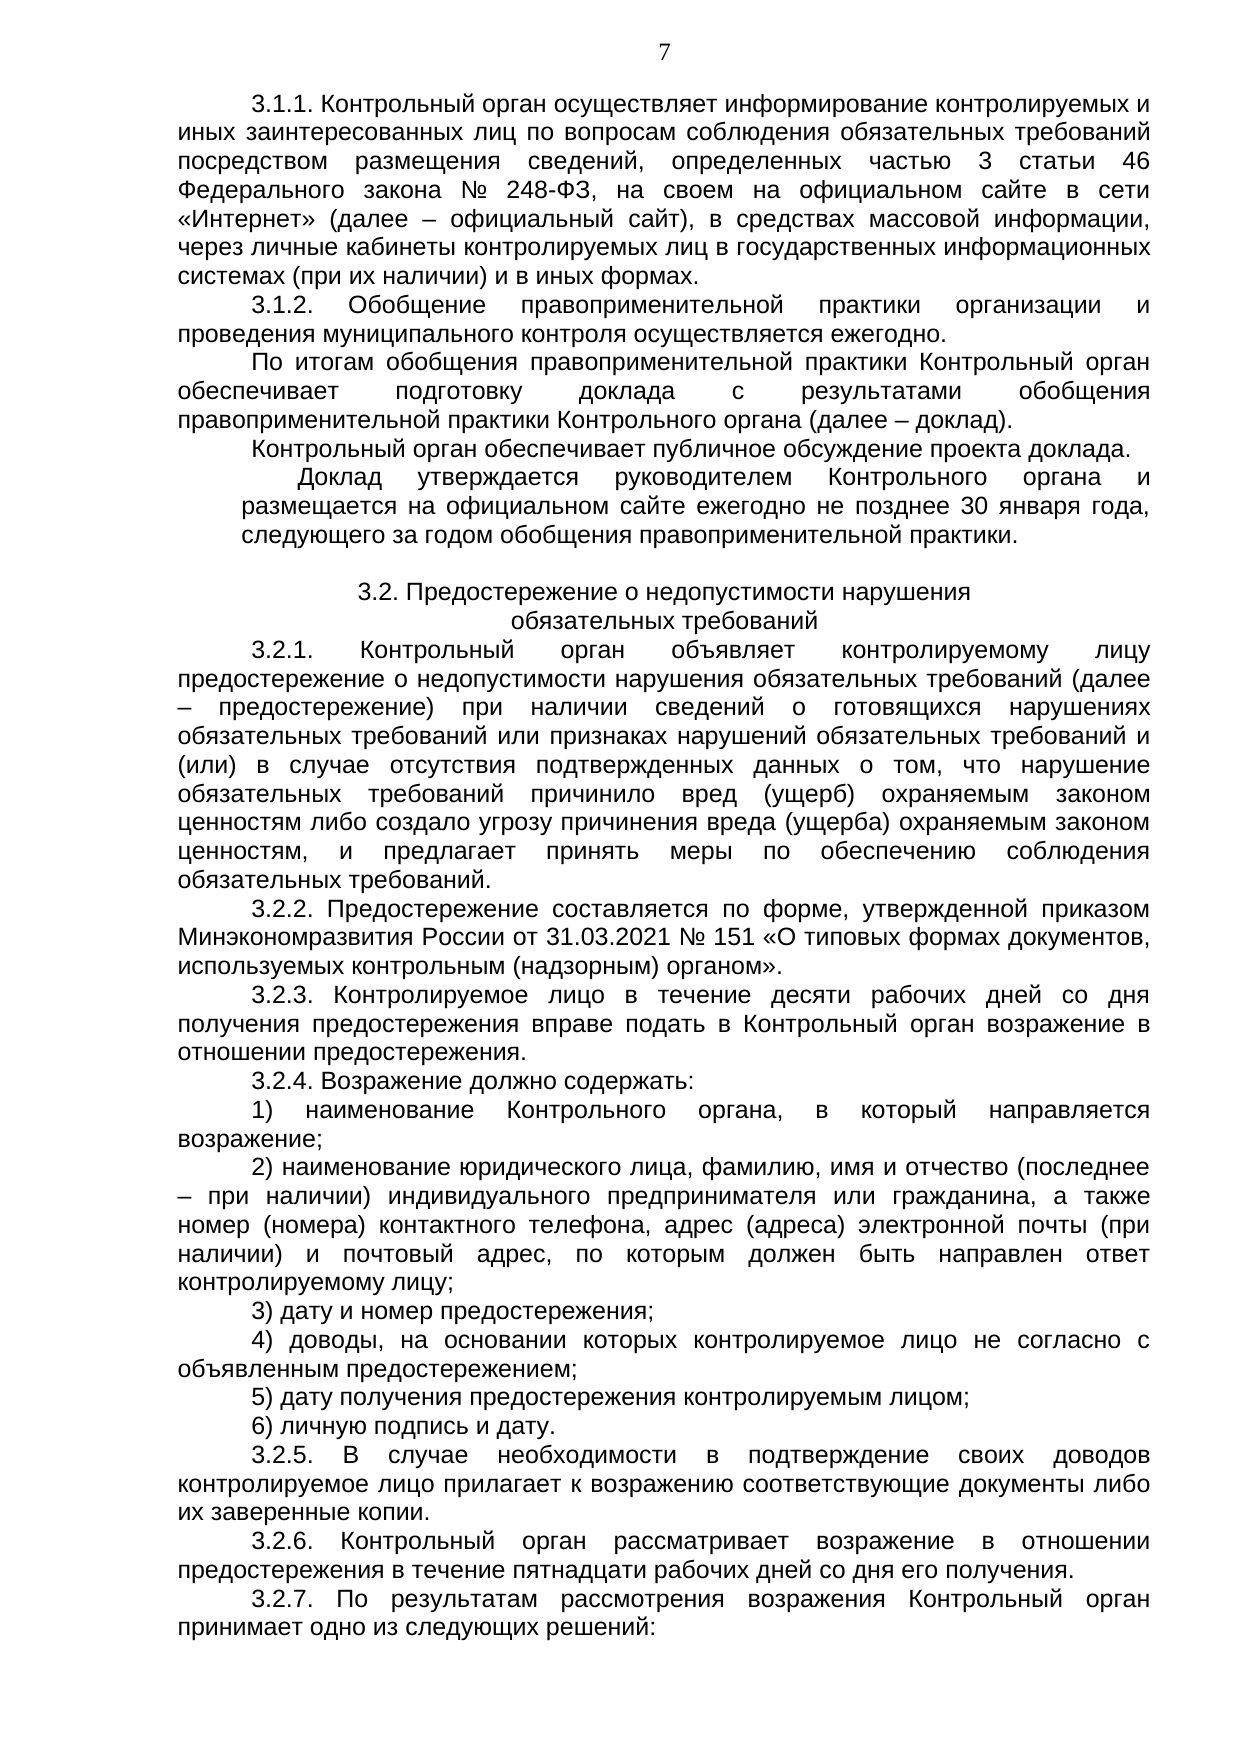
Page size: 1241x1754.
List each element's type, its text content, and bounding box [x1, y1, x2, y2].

list 3.1.1. Контрольный орган осуществляет информирование контролируемых и иных заинтересованных лиц по вопросам соблюдения обязательных требований посредством размещения сведений, определенных частью 3 статьи 46 Федерального закона № 248-ФЗ, на своем на официальном сайте в сети «Интернет» (далее – официальный сайт), в средствах массовой информации, через личные кабинеты контролируемых лиц в государственных информационных системах (при их наличии) и в иных формах. [177, 89, 1152, 290]
text 5) дату получения предостережения контролируемым лицом; [177, 1382, 1152, 1411]
text 3.2.5. В случае необходимости в подтверждение своих доводов контролируемое лицо прилагает к возражению соответствующие документы либо их заверенные копии. [177, 1440, 1152, 1526]
text 3) дату и номер предостережения; [177, 1296, 1152, 1325]
text По итогам обобщения правоприменительной практики Контрольный орган обеспечивает подготовку доклада с результатами обобщения правоприменительной практики Контрольного органа (далее – доклад). [177, 347, 1152, 434]
text 4) доводы, на основании которых контролируемое лицо не согласно с объявленным предостережением; [177, 1325, 1152, 1382]
text 3.2.3. Контролируемое лицо в течение десяти рабочих дней со дня получения предостережения вправе подать в Контрольный орган возражение в отношении предостережения. [177, 980, 1152, 1066]
text 3.2.6. Контрольный орган рассматривает возражение в отношении предостережения в течение пятнадцати рабочих дней со дня его получения. [177, 1526, 1152, 1584]
text обязательных требований [177, 606, 1152, 635]
text 1) наименование Контрольного органа, в который направляется возражение; [177, 1095, 1152, 1152]
text 2) наименование юридического лица, фамилию, имя и отчество (последнее – при наличии) индивидуального предпринимателя или гражданина, а также номер (номера) контактного телефона, адрес (адреса) электронной почты (при наличии) и почтовый адрес, по которым должен быть направлен ответ контролируемому лицу; [177, 1152, 1152, 1296]
text Контрольный орган обеспечивает публичное обсуждение проекта доклада. [177, 434, 1152, 462]
text 6) личную подпись и дату. [177, 1411, 1152, 1440]
list 3.1.2. Обобщение правоприменительной практики организации и проведения муниципального контроля осуществляется ежегодно. [177, 290, 1152, 347]
list 3.2.2. Предостережение составляется по форме, утвержденной приказом Минэкономразвития России от 31.03.2021 № 151 «О типовых формах документов, используемых контрольным (надзорным) органом». [177, 894, 1152, 980]
text 3.2. Предостережение о недопустимости нарушения [177, 577, 1152, 606]
text 3.2.4. Возражение должно содержать: [177, 1066, 1152, 1095]
text Доклад утверждается руководителем Контрольного органа и размещается на официальном сайте ежегодно не позднее 30 января года, следующего за годом обобщения правоприменительной практики. [241, 462, 1152, 549]
list 3.2.1. Контрольный орган объявляет контролируемому лицу предостережение о недопустимости нарушения обязательных требований (далее – предостережение) при наличии сведений о готовящихся нарушениях обязательных требований или признаках нарушений обязательных требований и (или) в случае отсутствия подтвержденных данных о том, что нарушение обязательных требований причинило вред (ущерб) охраняемым законом ценностям либо создало угрозу причинения вреда (ущерба) охраняемым законом ценностям, и предлагает принять меры по обеспечению соблюдения обязательных требований. [177, 635, 1152, 894]
text 3.2.7. По результатам рассмотрения возражения Контрольный орган принимает одно из следующих решений: [177, 1584, 1152, 1641]
